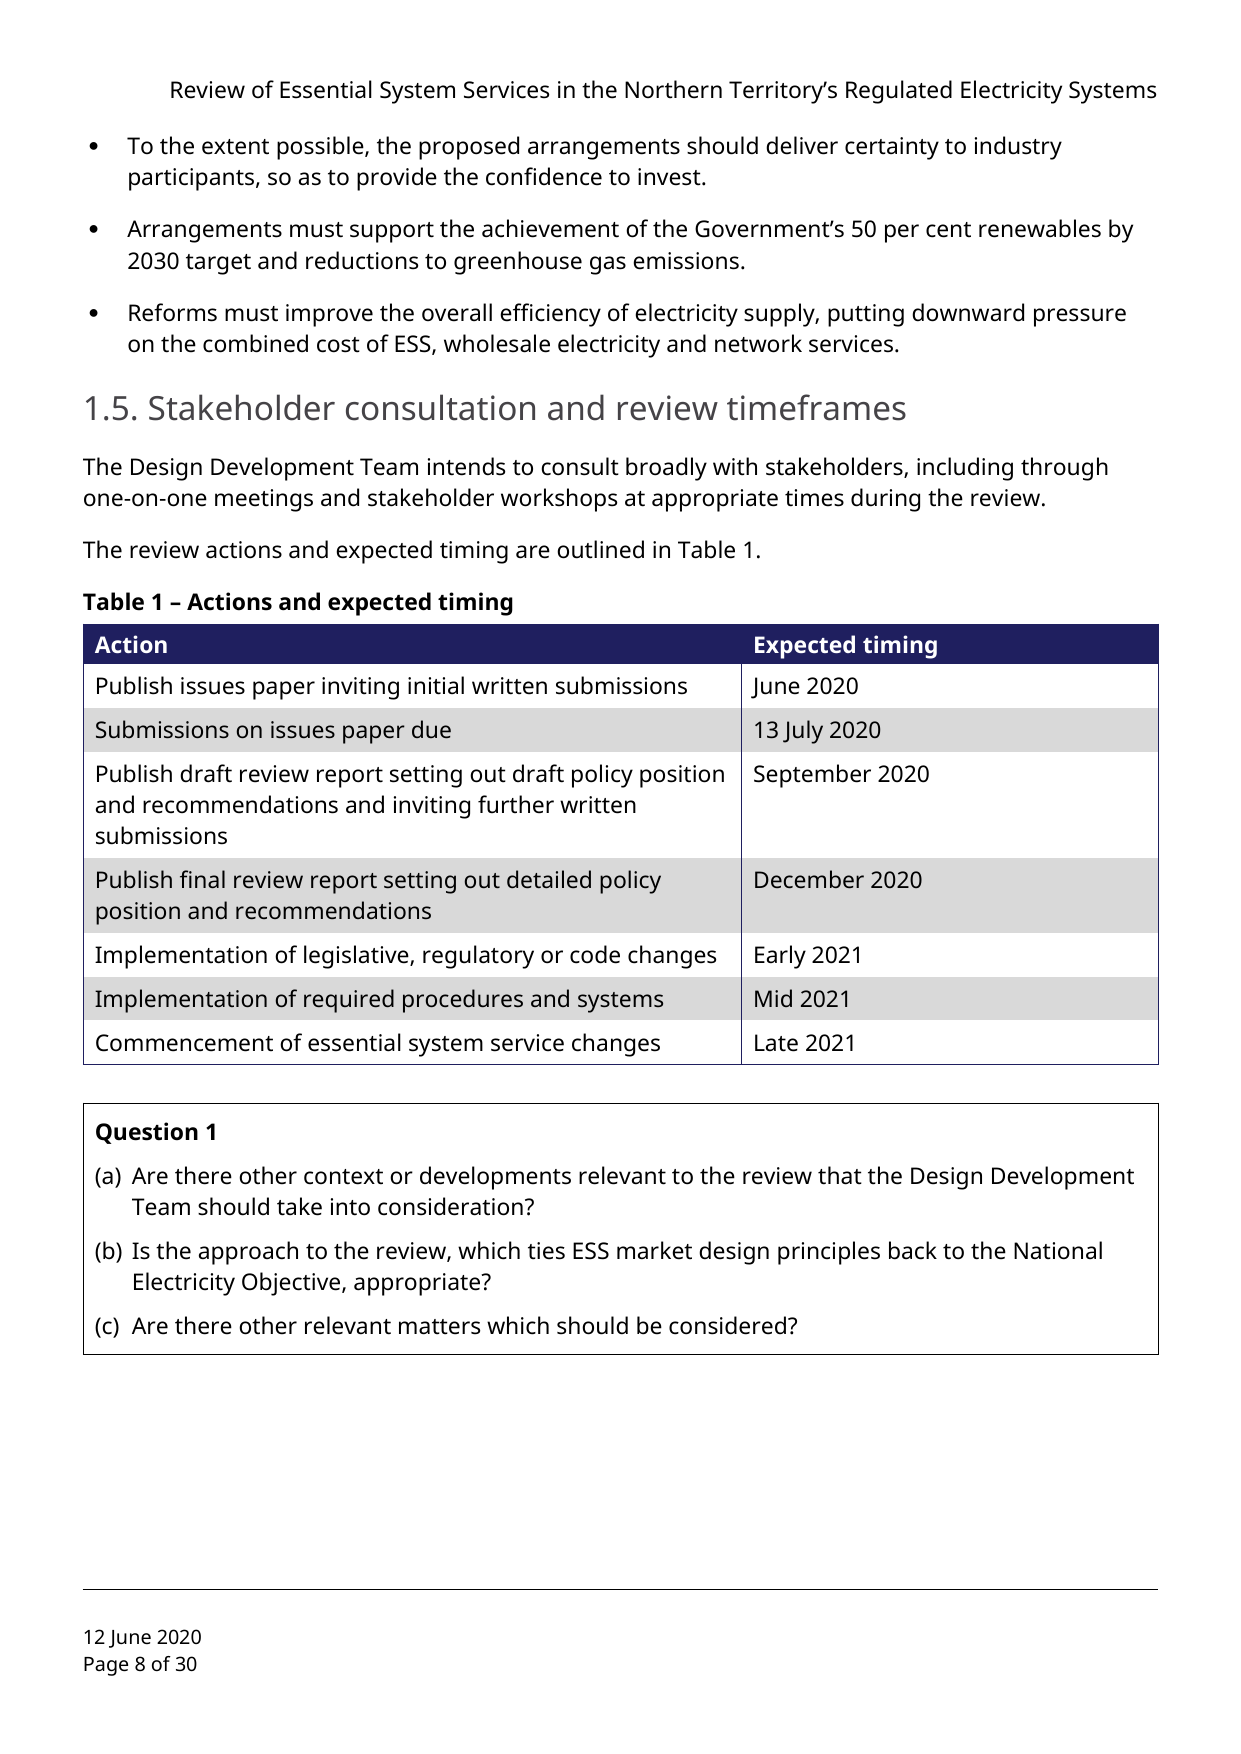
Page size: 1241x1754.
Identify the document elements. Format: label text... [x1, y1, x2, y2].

table_cell Implementation of legislative, regulatory or code changes [84, 933, 741, 977]
list To the extent possible, the proposed arrangements should deliver certainty to industry participants, so as to provide the confidence to invest. [89, 130, 1157, 193]
table_cell Publish draft review report setting out draft policy position and recommendations and inviting further written submissions [84, 752, 741, 858]
table_cell June 2020 [742, 664, 1158, 708]
table_header Action [84, 625, 741, 664]
table_cell Mid 2021 [742, 977, 1158, 1020]
table_cell Commencement of essential system service changes [84, 1020, 741, 1064]
table_header Expected timing [742, 625, 1158, 664]
table_cell Submissions on issues paper due [84, 708, 741, 752]
list Arrangements must support the achievement of the Government’s 50 per cent renewables by 2030 target and reductions to greenhouse gas emissions. [89, 213, 1157, 276]
table_cell Implementation of required procedures and systems [84, 977, 741, 1020]
subtitle Stakeholder consultation and review timeframes [83, 384, 1157, 430]
text The review actions and expected timing are outlined in Table 1. [83, 534, 1157, 565]
table_cell September 2020 [742, 752, 1158, 858]
table_cell Early 2021 [742, 933, 1158, 977]
table_cell Publish final review report setting out detailed policy position and recommendations [84, 858, 741, 933]
text Table 1 – Actions and expected timing [83, 586, 1157, 617]
table_cell Publish issues paper inviting initial written submissions [84, 664, 741, 708]
text The Design Development Team intends to consult broadly with stakeholders, including through one-on-one meetings and stakeholder workshops at appropriate times during the review. [83, 451, 1157, 513]
table_header Question 1 Are there other context or developments relevant to the review that the Design Development Team should take into consideration? Is the approach to the review, which ties ESS market design principles back to the National Electricity Objective, appropriate? Are there other relevant matters which should be considered? [84, 1104, 1158, 1354]
list Reforms must improve the overall efficiency of electricity supply, putting downward pressure on the combined cost of ESS, wholesale electricity and network services. [89, 297, 1157, 359]
table_cell 13 July 2020 [742, 708, 1158, 752]
table_cell Late 2021 [742, 1020, 1158, 1064]
table_cell December 2020 [742, 858, 1158, 933]
